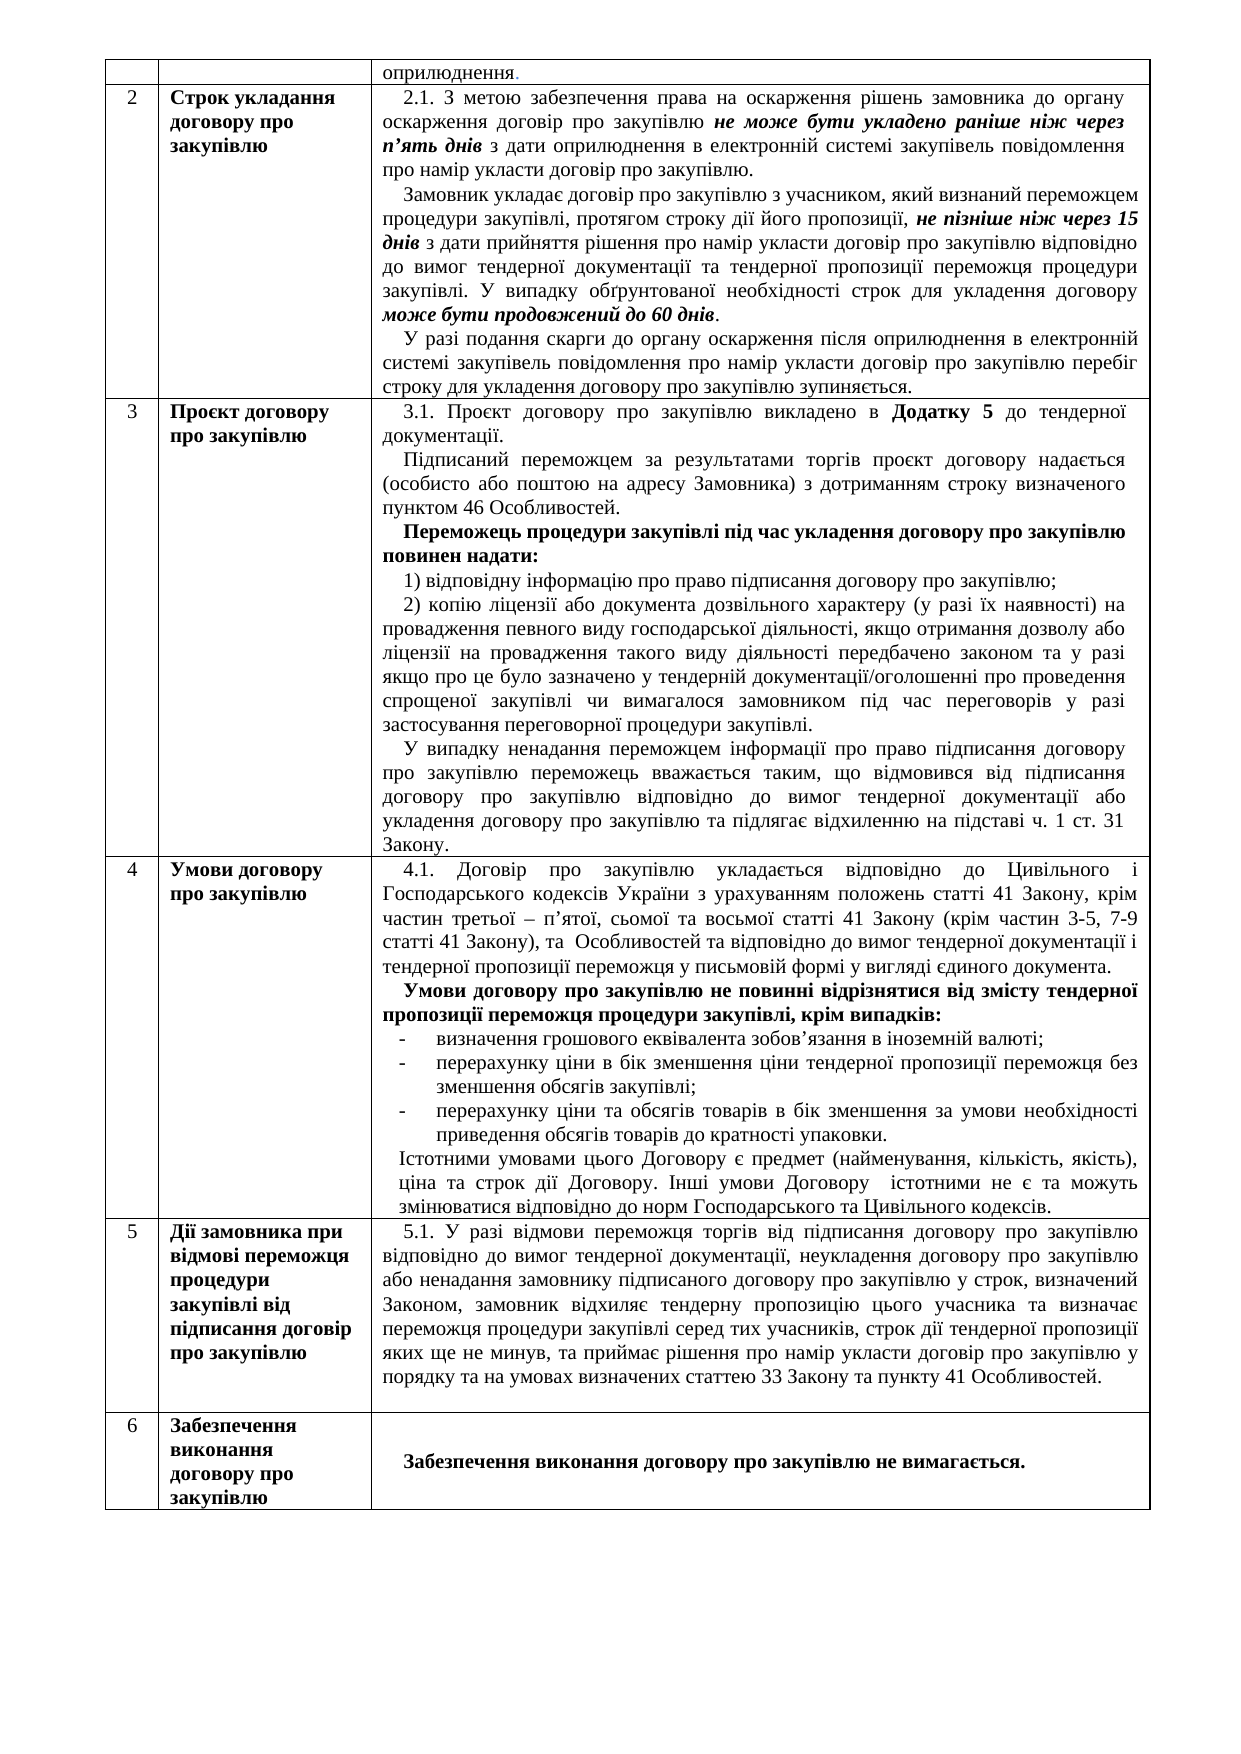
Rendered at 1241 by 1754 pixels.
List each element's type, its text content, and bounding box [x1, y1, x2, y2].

table_cell 2 [106, 85, 158, 398]
table_cell Дії замовника при відмові переможця процедури закупівлі від підписання договір про закупівлю [159, 1219, 371, 1412]
table_cell 3.1. Проєкт договору про закупівлю викладено в Додатку 5 до тендерної документації. Підписаний переможцем за результатами торгів проєкт договору надається (особисто або поштою на адресу Замовника) з дотриманням строку визначеного пунктом 46 Особливостей. Переможець процедури закупівлі під час укладення договору про закупівлю повинен надати: 1) відповідну інформацію про право підписання договору про закупівлю; 2) копію ліцензії або документа дозвільного характеру (у разі їх наявності) на провадження певного виду господарської діяльності, якщо отримання дозволу або ліцензії на провадження такого виду діяльності передбачено законом та у разі якщо про це було зазначено у тендерній документації/оголошенні про проведення спрощеної закупівлі чи вимагалося замовником під час переговорів у разі застосування переговорної процедури закупівлі. У випадку ненадання переможцем інформації про право підписання договору про закупівлю переможець вважається таким, що відмовився від підписання договору про закупівлю відповідно до вимог тендерної документації або укладення договору про закупівлю та підлягає відхиленню на підставі ч. 1 ст. 31 Закону. [372, 399, 1149, 856]
table_cell 6 [106, 1413, 158, 1509]
table_cell 4.1. Договір про закупівлю укладається відповідно до Цивільного і Господарського кодексів України з урахуванням положень статті 41 Закону, крім частин третьої – п’ятої, сьомої та восьмої статті 41 Закону (крім частин 3-5, 7-9 статті 41 Закону), та Особливостей та відповідно до вимог тендерної документації і тендерної пропозиції переможця у письмовій формі у вигляді єдиного документа. Умови договору про закупівлю не повинні відрізнятися від змісту тендерної пропозиції переможця процедури закупівлі, крім випадків: визначення грошового еквівалента зобов’язання в іноземній валюті; перерахунку ціни в бік зменшення ціни тендерної пропозиції переможця без зменшення обсягів закупівлі; перерахунку ціни та обсягів товарів в бік зменшення за умови необхідності приведення обсягів товарів до кратності упаковки. Істотними умовами цього Договору є предмет (найменування, кількість, якість), ціна та строк дії Договору. Інші умови Договору істотними не є та можуть змінюватися відповідно до норм Господарського та Цивільного кодексів. [372, 857, 1149, 1218]
table_cell Строк укладання договору про закупівлю [159, 85, 371, 398]
table_cell 3 [106, 399, 158, 856]
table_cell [159, 60, 371, 84]
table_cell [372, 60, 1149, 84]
table_cell Забезпечення виконання договору про закупівлю [159, 1413, 371, 1509]
table_cell Забезпечення виконання договору про закупівлю не вимагається. [372, 1413, 1149, 1509]
table_cell Умови договору про закупівлю [159, 857, 371, 1218]
table_cell Проєкт договору про закупівлю [159, 399, 371, 856]
table_cell 4 [106, 857, 158, 1218]
table_cell 2.1. З метою забезпечення права на оскарження рішень замовника до органу оскарження договір про закупівлю не може бути укладено раніше ніж через п’ять днів з дати оприлюднення в електронній системі закупівель повідомлення про намір укласти договір про закупівлю. Замовник укладає договір про закупівлю з учасником, який визнаний переможцем процедури закупівлі, протягом строку дії його пропозиції, не пізніше ніж через 15 днів з дати прийняття рішення про намір укласти договір про закупівлю відповідно до вимог тендерної документації та тендерної пропозиції переможця процедури закупівлі. У випадку обґрунтованої необхідності строк для укладення договору може бути продовжений до 60 днів. У разі подання скарги до органу оскарження після оприлюднення в електронній системі закупівель повідомлення про намір укласти договір про закупівлю перебіг строку для укладення договору про закупівлю зупиняється. [372, 85, 1149, 398]
table_cell 1 [106, 60, 158, 84]
table_cell 5 [106, 1219, 158, 1412]
table_cell 5.1. У разі відмови переможця торгів від підписання договору про закупівлю відповідно до вимог тендерної документації, неукладення договору про закупівлю або ненадання замовнику підписаного договору про закупівлю у строк, визначений Законом, замовник відхиляє тендерну пропозицію цього учасника та визначає переможця процедури закупівлі серед тих учасників, строк дії тендерної пропозиції яких ще не минув, та приймає рішення про намір укласти договір про закупівлю у порядку та на умовах визначених статтею 33 Закону та пункту 41 Особливостей. [372, 1219, 1149, 1412]
